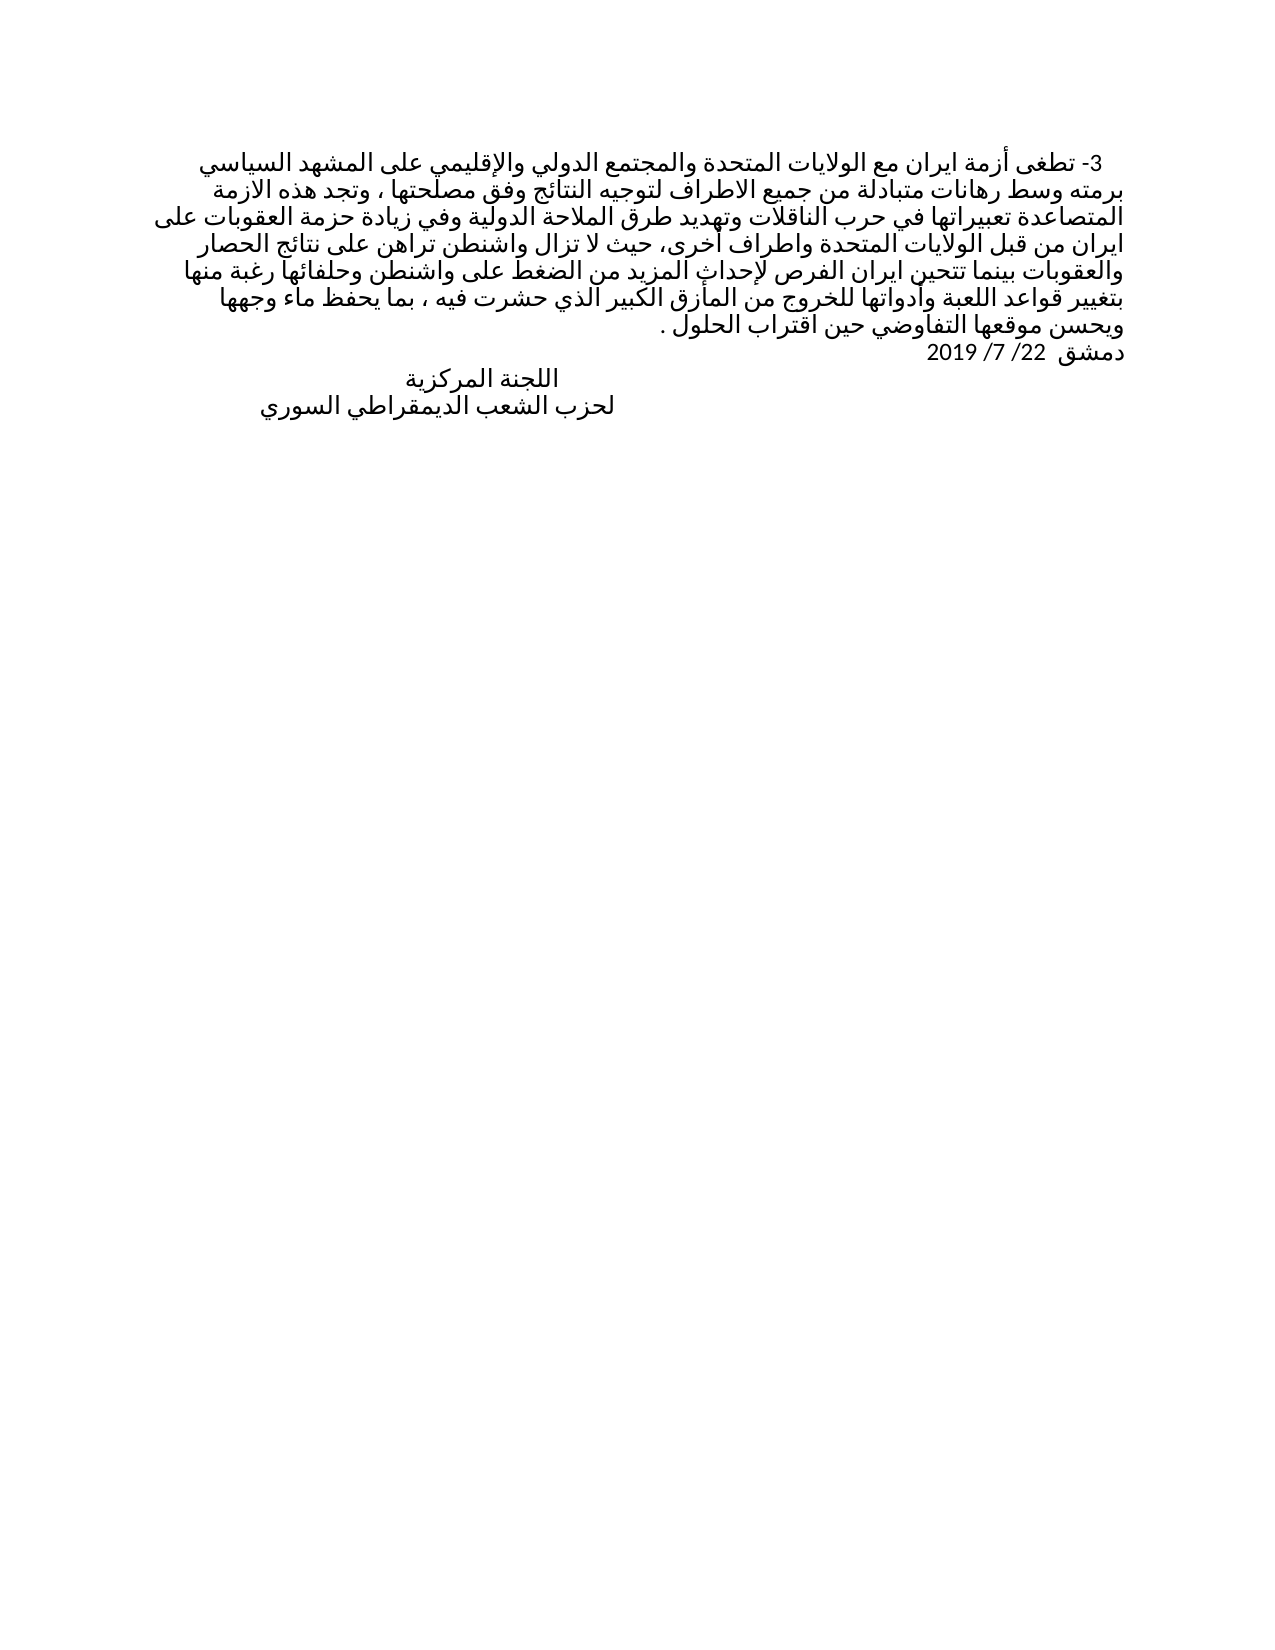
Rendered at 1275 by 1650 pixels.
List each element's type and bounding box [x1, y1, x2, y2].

text [150, 150, 1125, 420]
